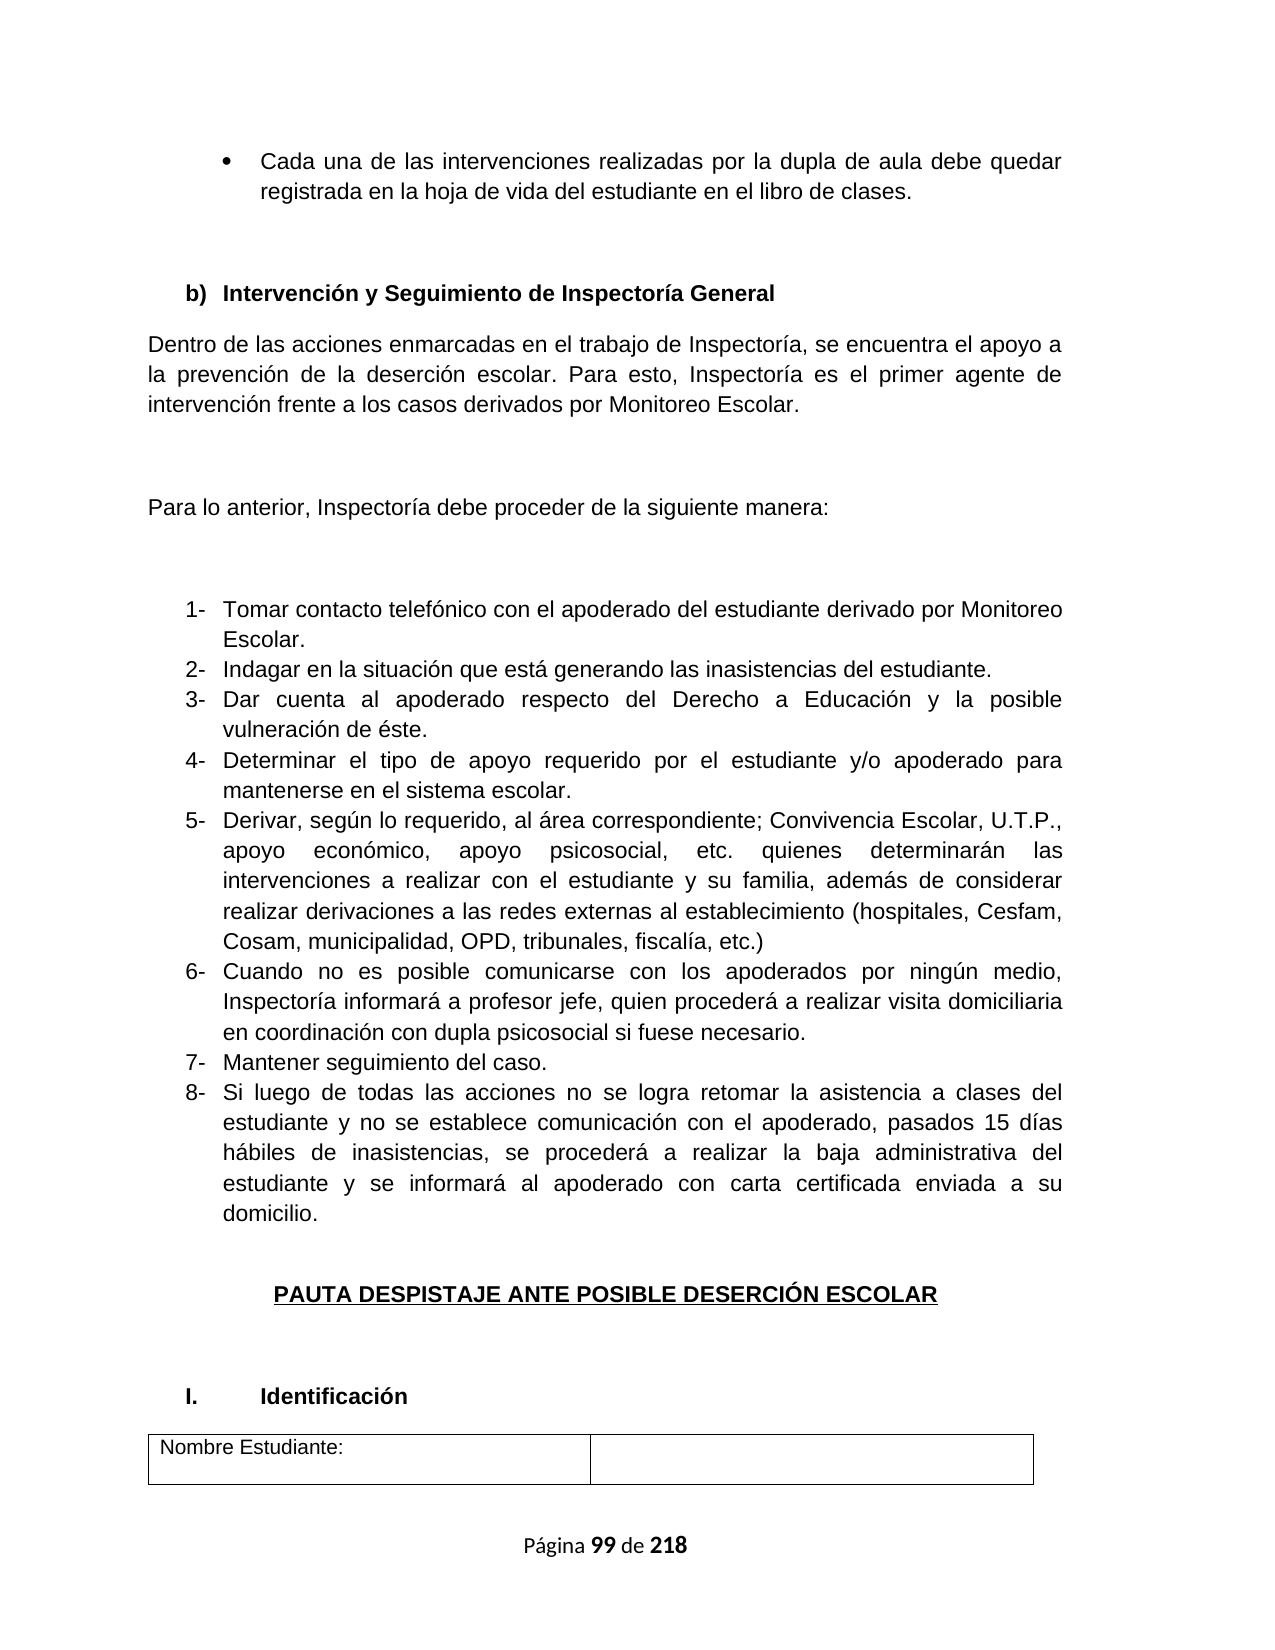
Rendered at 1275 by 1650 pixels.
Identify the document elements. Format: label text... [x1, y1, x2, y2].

list Identificación [185, 1383, 1063, 1409]
text Dentro de las acciones enmarcadas en el trabajo de Inspectoría, se encuentra el apoyo a la prevención de la deserción escolar. Para esto, Inspectoría es el primer agente de intervención frente a los casos derivados por Monitoreo Escolar. [148, 331, 1063, 418]
list Mantener seguimiento del caso. [185, 1049, 1063, 1075]
list Intervención y Seguimiento de Inspectoría General [185, 280, 1063, 306]
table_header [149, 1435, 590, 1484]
list Tomar contacto telefónico con el apoderado del estudiante derivado por Monitoreo Escolar. [185, 596, 1063, 652]
list Cuando no es posible comunicarse con los apoderados por ningún medio, Inspectoría informará a profesor jefe, quien procederá a realizar visita domiciliaria en coordinación con dupla psicosocial si fuese necesario. [185, 958, 1063, 1045]
list Cada una de las intervenciones realizadas por la dupla de aula debe quedar registrada en la hoja de vida del estudiante en el libro de clases. [223, 148, 1063, 204]
list Si luego de todas las acciones no se logra retomar la asistencia a clases del estudiante y no se establece comunicación con el apoderado, pasados 15 días hábiles de inasistencias, se procederá a realizar la baja administrativa del estudiante y se informará al apoderado con carta certificada enviada a su domicilio. [185, 1079, 1063, 1226]
list Derivar, según lo requerido, al área correspondiente; Convivencia Escolar, U.T.P., apoyo económico, apoyo psicosocial, etc. quienes determinarán las intervenciones a realizar con el estudiante y su familia, además de considerar realizar derivaciones a las redes externas al establecimiento (hospitales, Cesfam, Cosam, municipalidad, OPD, tribunales, fiscalía, etc.) [185, 807, 1063, 954]
text PAUTA DESPISTAJE ANTE POSIBLE DESERCIÓN ESCOLAR [148, 1281, 1063, 1307]
list Dar cuenta al apoderado respecto del Derecho a Educación y la posible vulneración de éste. [185, 686, 1063, 743]
list Indagar en la situación que está generando las inasistencias del estudiante. [185, 656, 1063, 682]
list Determinar el tipo de apoyo requerido por el estudiante y/o apoderado para mantenerse en el sistema escolar. [185, 747, 1063, 803]
text Para lo anterior, Inspectoría debe proceder de la siguiente manera: [148, 493, 1063, 520]
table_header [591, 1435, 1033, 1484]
